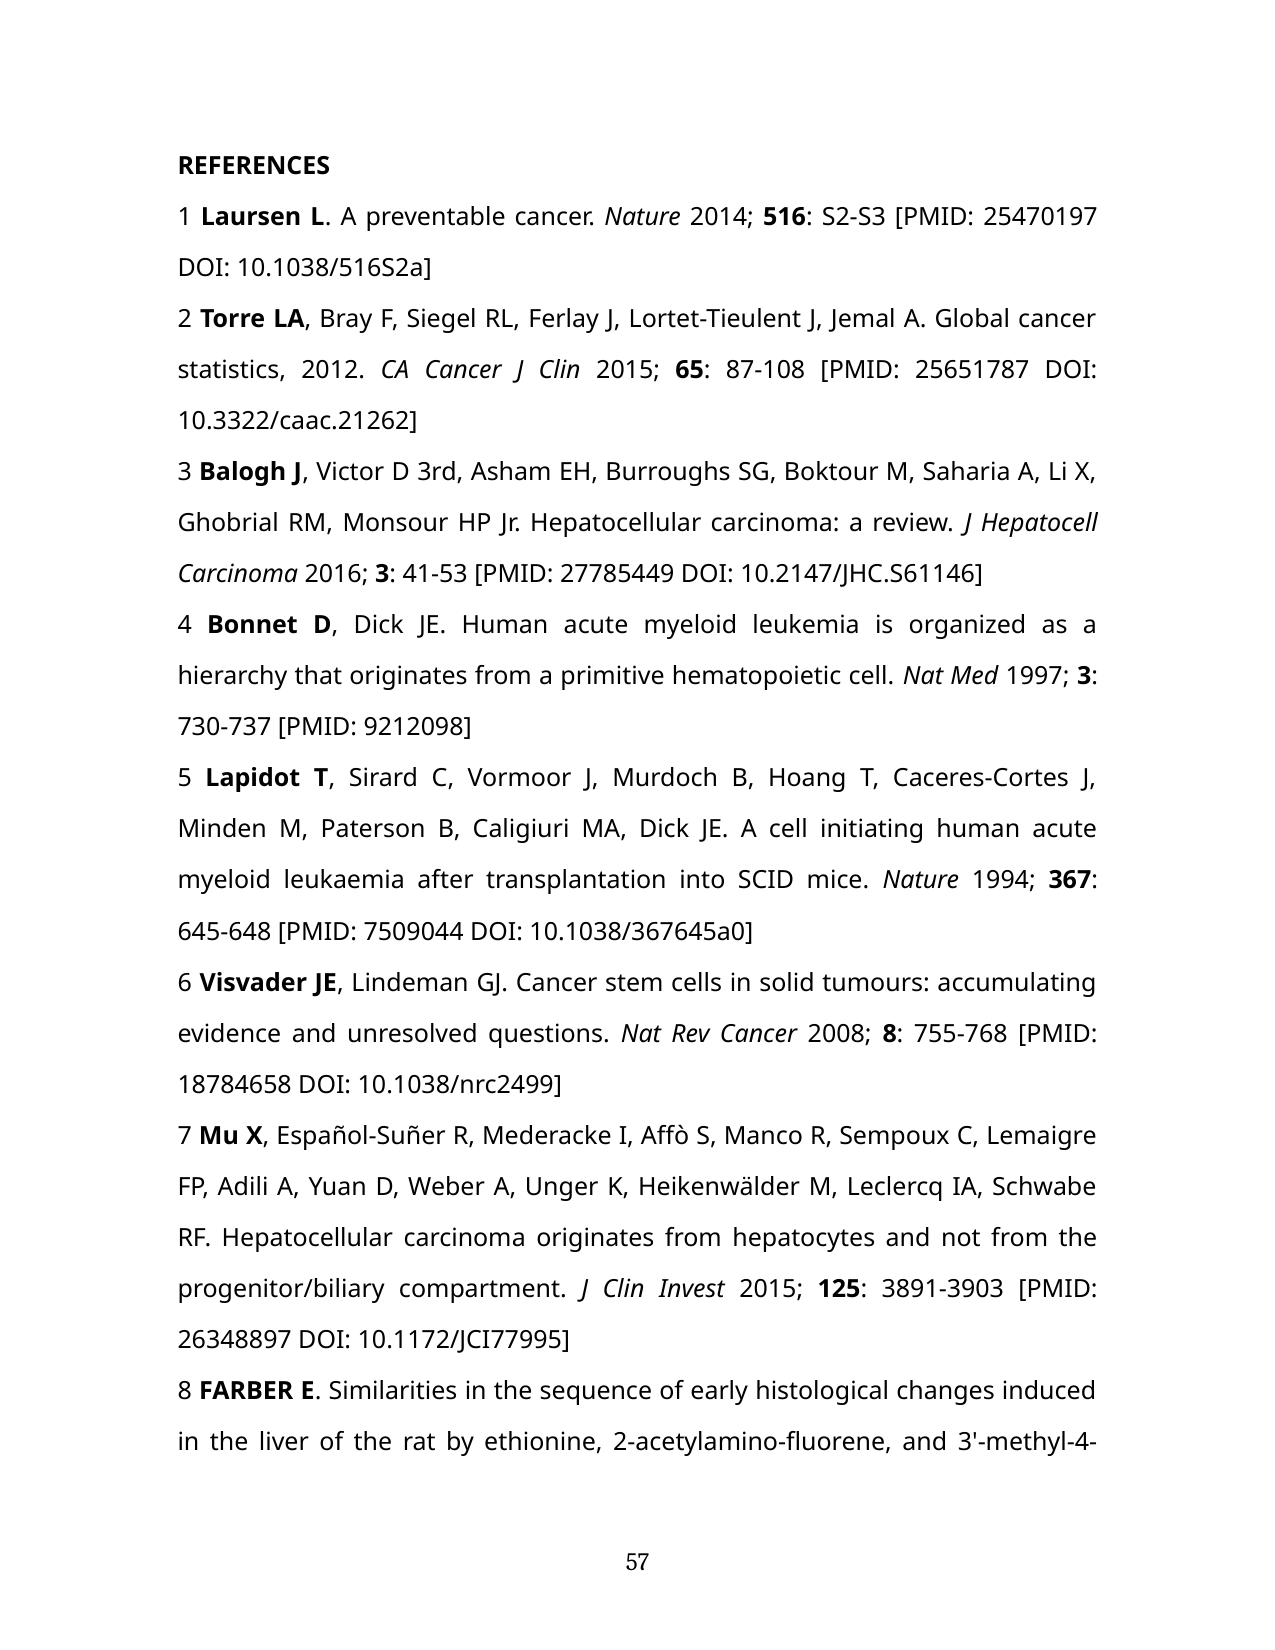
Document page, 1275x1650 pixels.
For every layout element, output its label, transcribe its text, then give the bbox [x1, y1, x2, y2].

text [177, 1373, 1098, 1458]
text 1 Laursen L. A preventable cancer. Nature 2014; 516: S2-S3 [PMID: 25470197 DOI: 10.1038/516S2a] [177, 199, 1098, 284]
text 7 Mu X, Español-Suñer R, Mederacke I, Affò S, Manco R, Sempoux C, Lemaigre FP, Adili A, Yuan D, Weber A, Unger K, Heikenwälder M, Leclercq IA, Schwabe RF. Hepatocellular carcinoma originates from hepatocytes and not from the progenitor/biliary compartment. J Clin Invest 2015; 125: 3891-3903 [PMID: 26348897 DOI: 10.1172/JCI77995] [177, 1117, 1098, 1356]
text 4 Bonnet D, Dick JE. Human acute myeloid leukemia is organized as a hierarchy that originates from a primitive hematopoietic cell. Nat Med 1997; 3: 730-737 [PMID: 9212098] [177, 607, 1098, 743]
text 6 Visvader JE, Lindeman GJ. Cancer stem cells in solid tumours: accumulating evidence and unresolved questions. Nat Rev Cancer 2008; 8: 755-768 [PMID: 18784658 DOI: 10.1038/nrc2499] [177, 964, 1098, 1100]
text 2 Torre LA, Bray F, Siegel RL, Ferlay J, Lortet-Tieulent J, Jemal A. Global cancer statistics, 2012. CA Cancer J Clin 2015; 65: 87-108 [PMID: 25651787 DOI: 10.3322/caac.21262] [177, 301, 1098, 437]
text 5 Lapidot T, Sirard C, Vormoor J, Murdoch B, Hoang T, Caceres-Cortes J, Minden M, Paterson B, Caligiuri MA, Dick JE. A cell initiating human acute myeloid leukaemia after transplantation into SCID mice. Nature 1994; 367: 645-648 [PMID: 7509044 DOI: 10.1038/367645a0] [177, 760, 1098, 947]
text 3 Balogh J, Victor D 3rd, Asham EH, Burroughs SG, Boktour M, Saharia A, Li X, Ghobrial RM, Monsour HP Jr. Hepatocellular carcinoma: a review. J Hepatocell Carcinoma 2016; 3: 41-53 [PMID: 27785449 DOI: 10.2147/JHC.S61146] [177, 454, 1098, 590]
text References [177, 148, 1098, 182]
